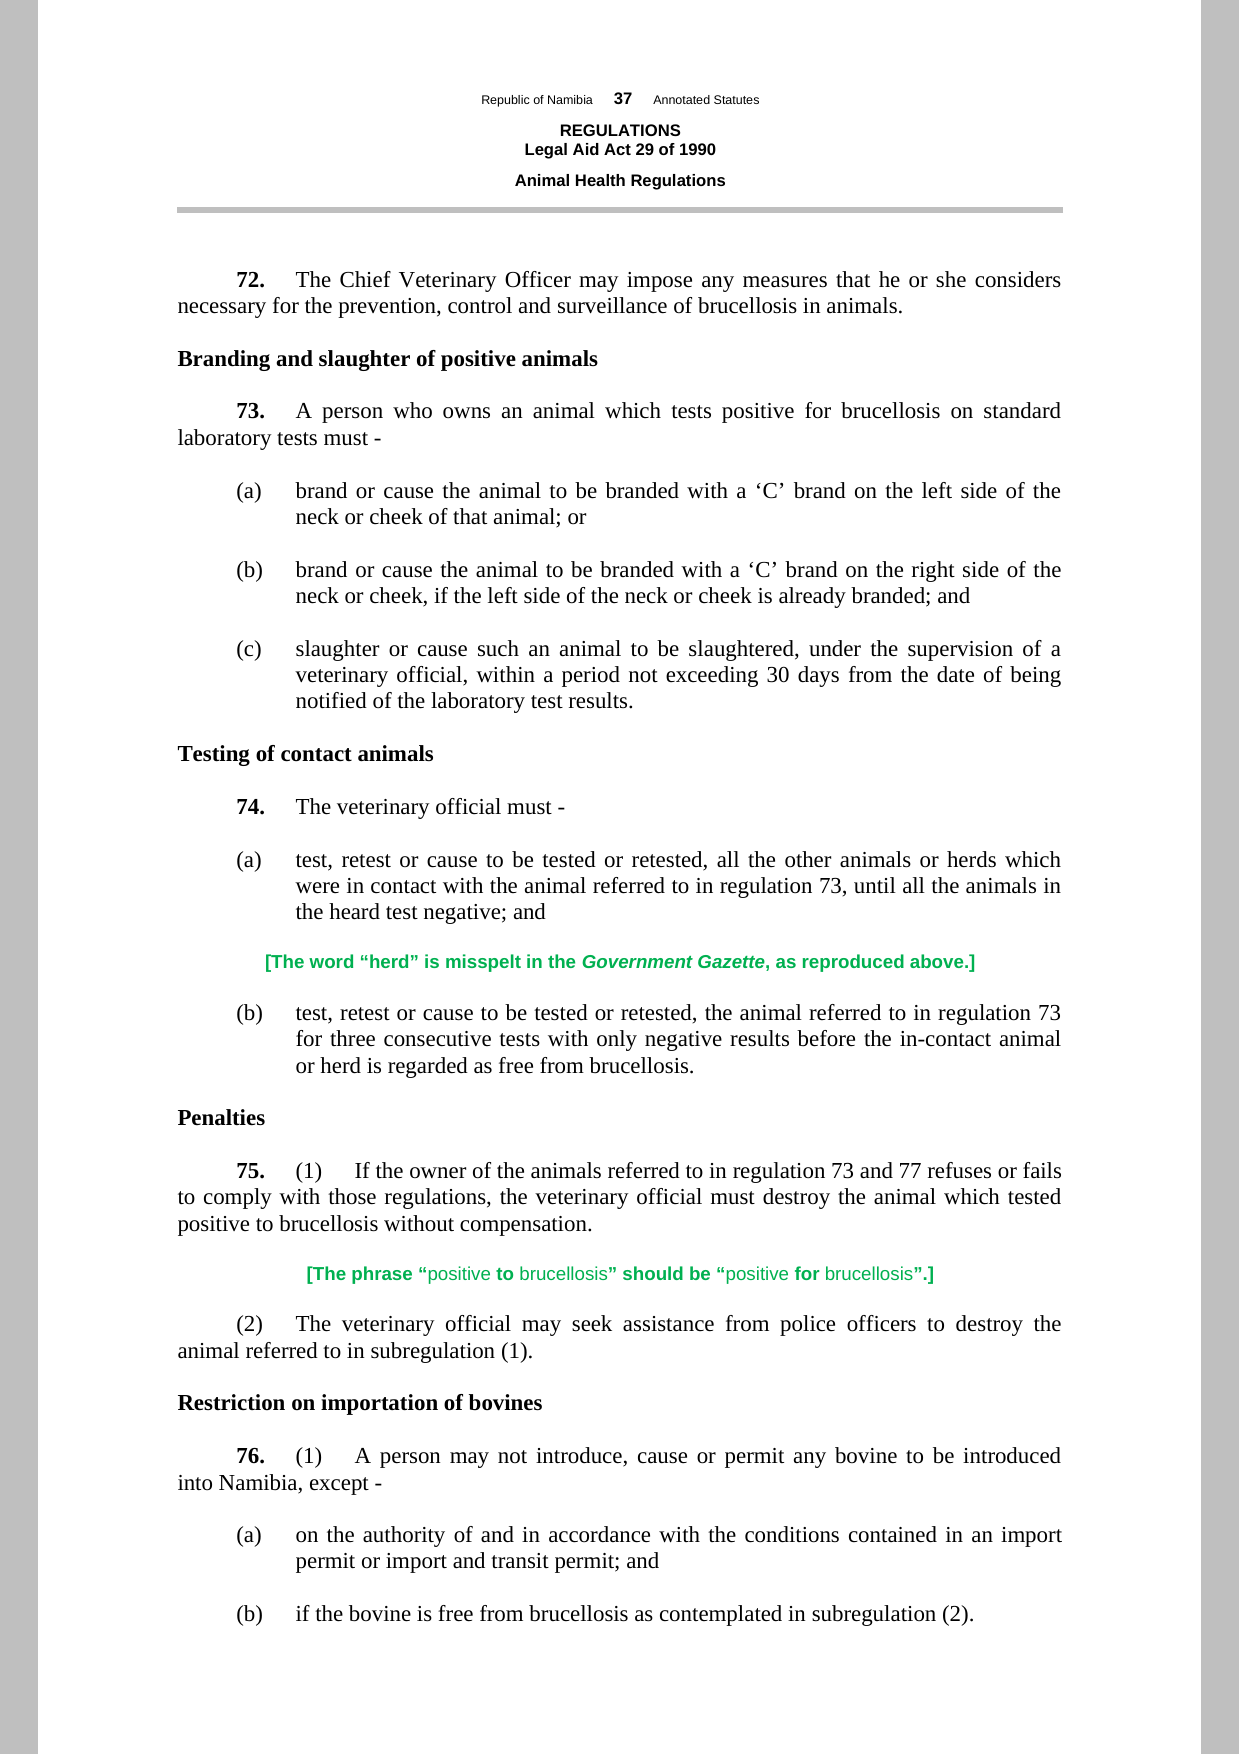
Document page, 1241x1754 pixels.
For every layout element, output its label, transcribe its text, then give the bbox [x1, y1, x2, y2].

text Testing of contact animals [177, 740, 1063, 767]
text [The word “herd” is misspelt in the Government Gazette, as reproduced above.] [177, 951, 1063, 973]
text Branding and slaughter of positive animals [177, 345, 1063, 371]
text 76. (1) A person may not introduce, cause or permit any bovine to be introduced into Namibia, except - [177, 1442, 1063, 1495]
text (a) on the authority of and in accordance with the conditions contained in an import permit or import and transit permit; and [236, 1521, 1063, 1574]
text (a) brand or cause the animal to be branded with a ‘C’ brand on the left side of the neck or cheek of that animal; or [236, 477, 1063, 529]
text (b) test, retest or cause to be tested or retested, the animal referred to in regulation 73 for three consecutive tests with only negative results before the in-contact animal or herd is regarded as free from brucellosis. [236, 999, 1063, 1078]
text 73. A person who owns an animal which tests positive for brucellosis on standard laboratory tests must - [177, 398, 1063, 450]
text Penalties [177, 1104, 1063, 1131]
text Restriction on importation of bovines [177, 1389, 1063, 1416]
text (c) slaughter or cause such an animal to be slaughtered, under the supervision of a veterinary official, within a period not exceeding 30 days from the date of being notified of the laboratory test results. [236, 635, 1063, 714]
text (2) The veterinary official may seek assistance from police officers to destroy the animal referred to in subregulation (1). [177, 1310, 1063, 1363]
text (b) brand or cause the animal to be branded with a ‘C’ brand on the right side of the neck or cheek, if the left side of the neck or cheek is already branded; and [236, 556, 1063, 608]
text 74. The veterinary official must - [177, 793, 1063, 819]
text 72. The Chief Veterinary Officer may impose any measures that he or she considers necessary for the prevention, control and surveillance of brucellosis in animals. [177, 266, 1063, 318]
text [The phrase “positive to brucellosis” should be “positive for brucellosis”.] [177, 1262, 1063, 1284]
text (a) test, retest or cause to be tested or retested, all the other animals or herds which were in contact with the animal referred to in regulation 73, until all the animals in the heard test negative; and [236, 846, 1063, 925]
text 75. (1) If the owner of the animals referred to in regulation 73 and 77 refuses or fails to comply with those regulations, the veterinary official must destroy the animal which tested positive to brucellosis without compensation. [177, 1157, 1063, 1236]
text (b) if the bovine is free from brucellosis as contemplated in subregulation (2). [236, 1600, 1063, 1627]
